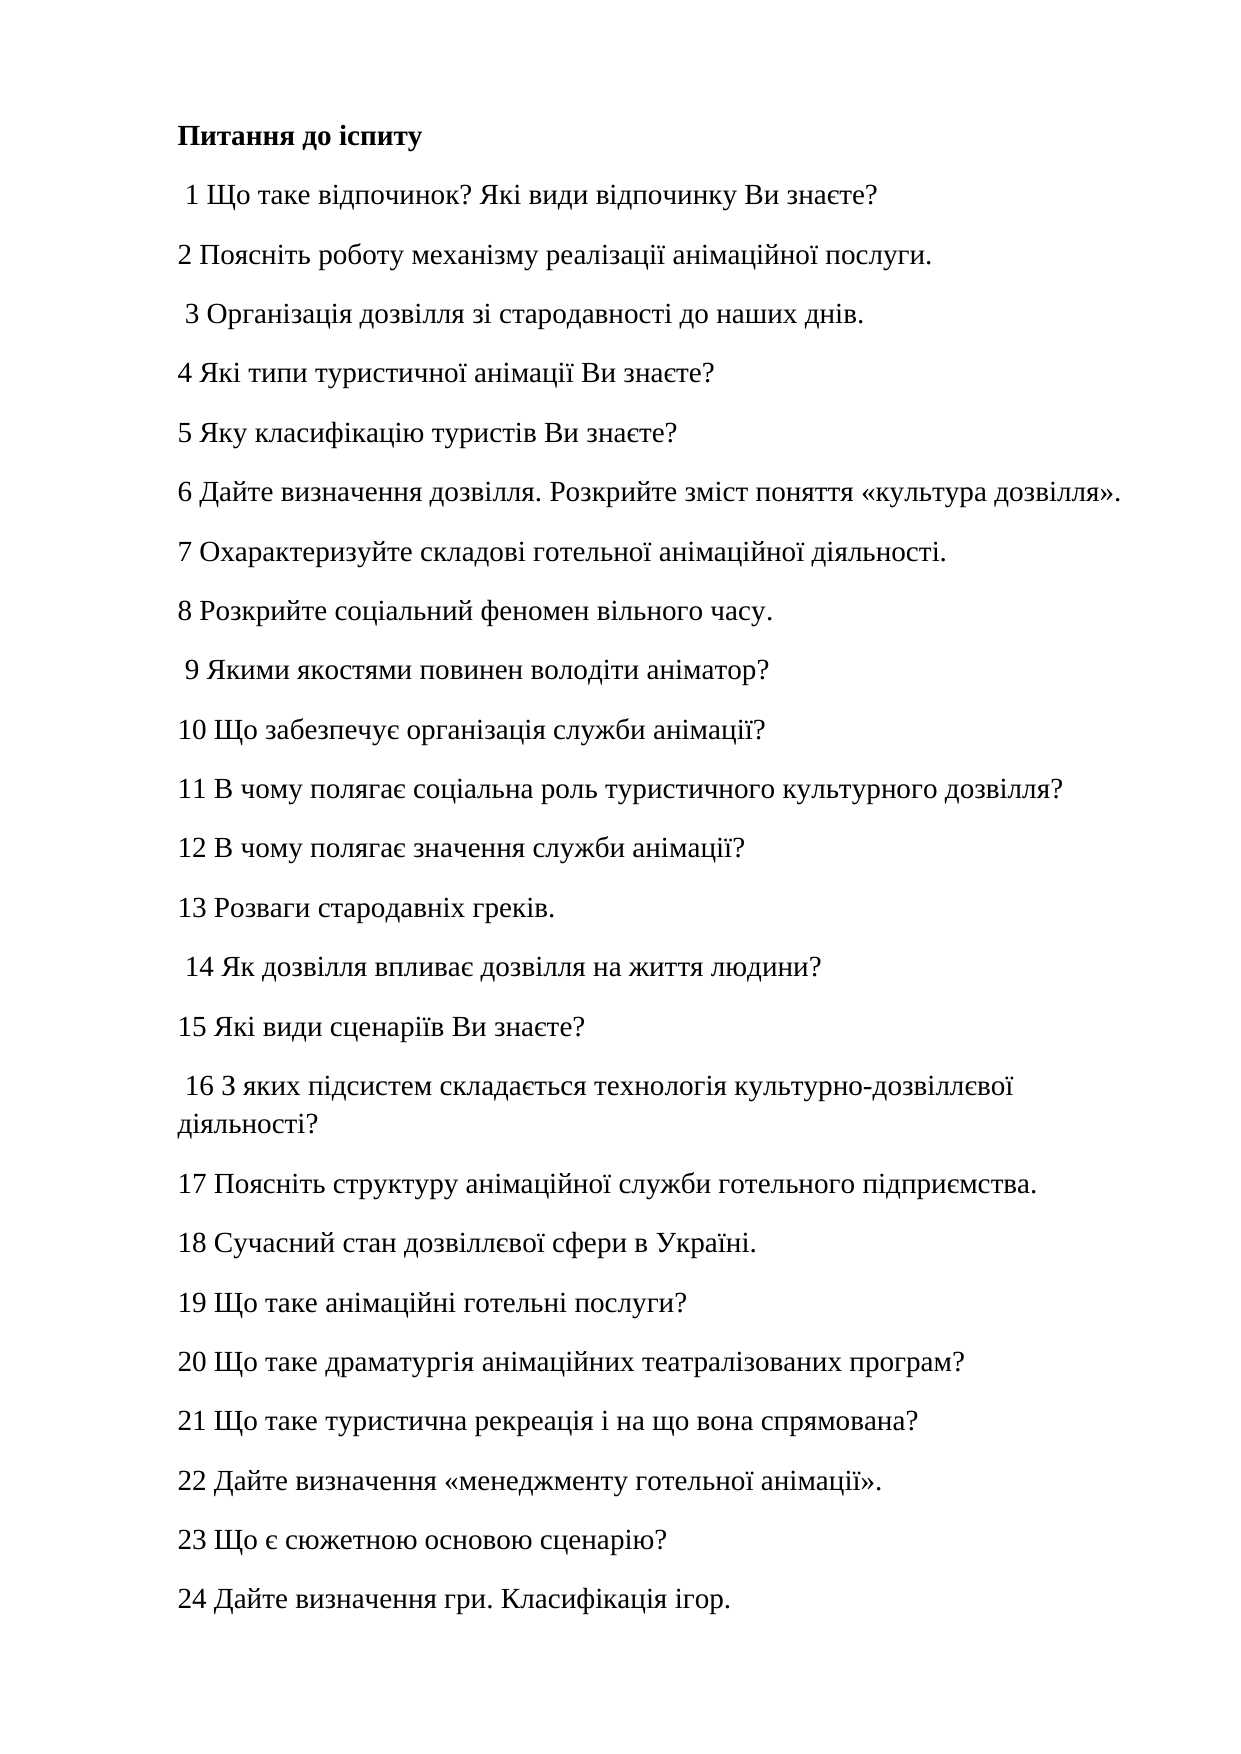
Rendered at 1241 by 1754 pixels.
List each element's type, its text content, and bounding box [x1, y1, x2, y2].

text 16 З яких підсистем складається технологія культурно-дозвіллєвої діяльності? [177, 1068, 1152, 1140]
text 13 Розваги стародавніх греків. [177, 890, 1152, 923]
text 1 Що таке відпочинок? Які види відпочинку Ви знаєте? [177, 177, 1152, 211]
text 17 Поясніть структуру анімаційної служби готельного підприємства. [177, 1166, 1152, 1199]
text 8 Розкрийте соціальний феномен вільного часу. [177, 593, 1152, 627]
text 14 Як дозвілля впливає дозвілля на життя людини? [177, 949, 1152, 983]
text 20 Що таке драматургія анімаційних театралізованих програм? [177, 1344, 1152, 1378]
text 24 Дайте визначення гри. Класифікація ігор. [177, 1582, 1152, 1615]
text 6 Дайте визначення дозвілля. Розкрийте зміст поняття «культура дозвілля». [177, 474, 1152, 508]
text 21 Що таке туристична рекреація і на що вона спрямована? [177, 1403, 1152, 1437]
text 11 В чому полягає соціальна роль туристичного культурного дозвілля? [177, 771, 1152, 805]
text 12 В чому полягає значення служби анімації? [177, 831, 1152, 864]
text 7 Охарактеризуйте складові готельної анімаційної діяльності. [177, 534, 1152, 567]
text 23 Що є сюжетною основою сценарію? [177, 1522, 1152, 1556]
text 5 Яку класифікацію туристів Ви знаєте? [177, 415, 1152, 448]
text 19 Що таке анімаційні готельні послуги? [177, 1285, 1152, 1318]
text 18 Сучасний стан дозвіллєвої сфери в Україні. [177, 1225, 1152, 1259]
text 2 Поясніть роботу механізму реалізації анімаційної послуги. [177, 237, 1152, 270]
text Питання до іспиту [177, 118, 1152, 152]
text 4 Які типи туристичної анімації Ви знаєте? [177, 356, 1152, 389]
text 10 Що забезпечує організація служби анімації? [177, 712, 1152, 745]
text 22 Дайте визначення «менеджменту готельної анімації». [177, 1463, 1152, 1496]
text 3 Організація дозвілля зі стародавності до наших днів. [177, 296, 1152, 330]
text 15 Які види сценаріїв Ви знаєте? [177, 1009, 1152, 1042]
text 9 Якими якостями повинен володіти аніматор? [177, 652, 1152, 686]
